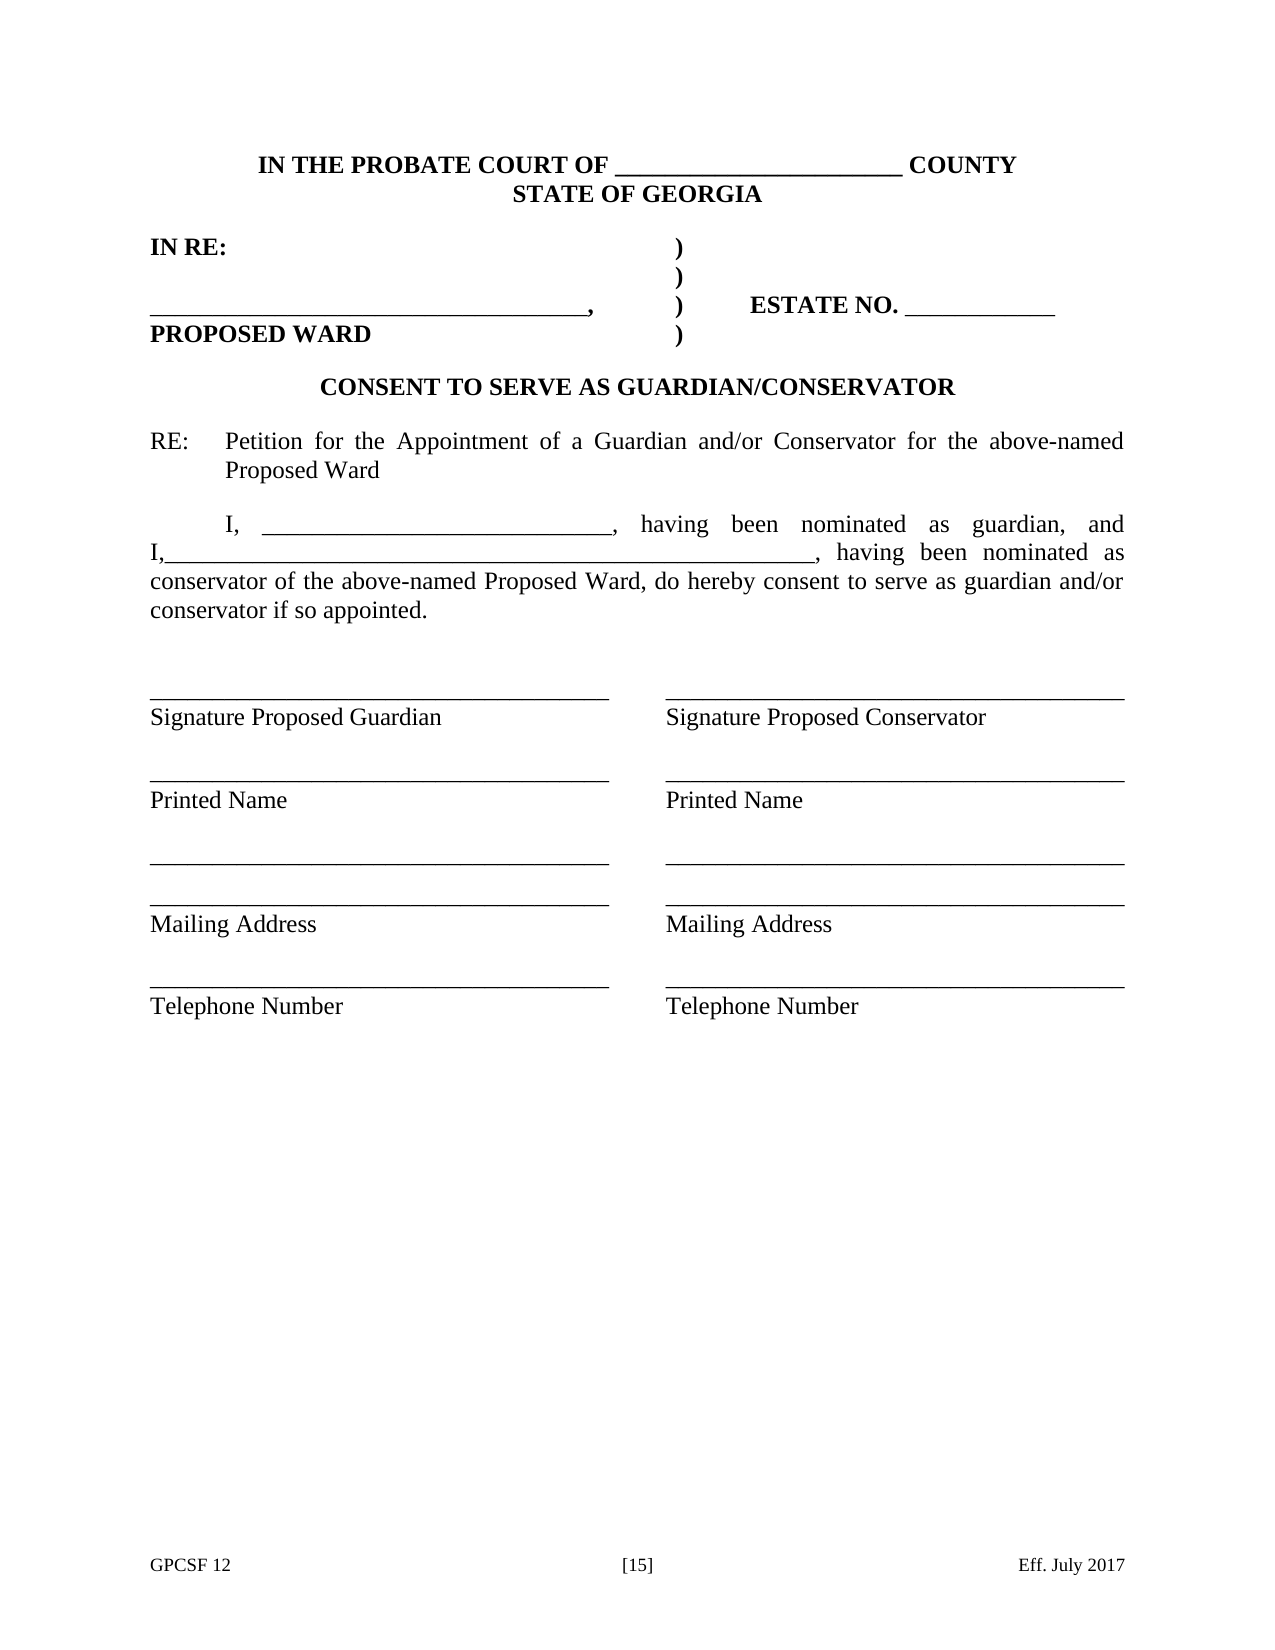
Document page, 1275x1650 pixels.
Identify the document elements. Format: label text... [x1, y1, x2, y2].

text PROPOSED WARD ) [150, 319, 1125, 347]
text _____________________________________ _____________________________________ [150, 880, 1125, 909]
text Telephone Number Telephone Number [150, 991, 1125, 1020]
text STATE OF [150, 179, 1125, 207]
text Signature Proposed Guardian Signature Proposed Conservator [150, 702, 1125, 731]
text ) [150, 261, 1125, 290]
text _____________________________________ _____________________________________ [150, 839, 1125, 867]
text RE: Petition for the Appointment of a Guardian and/or Conservator for the above-named Proposed Ward [150, 426, 1125, 484]
text Printed Name Printed Name [150, 785, 1125, 814]
text _____________________________________ _____________________________________ [150, 962, 1125, 991]
text _____________________________________ _____________________________________ [150, 756, 1125, 785]
text I, ____________________________, having been nominated as guardian, and I,____________________________________________________, having been nominated as conservator of the above-named Proposed Ward, do hereby consent to serve as guardian and/or conservator if so appointed. [150, 509, 1125, 624]
text IN THE PROBATE COURT OF _______________________ COUNTY [150, 150, 1125, 179]
text Mailing Address Mailing Address [150, 909, 1125, 937]
text ___________________________________, ) ESTATE NO. ____________ [150, 290, 1125, 319]
text IN RE: ) [150, 232, 1125, 261]
text _____________________________________ _____________________________________ [150, 674, 1125, 702]
text CONSENT TO SERVE AS GUARDIAN/CONSERVATOR [150, 372, 1125, 401]
